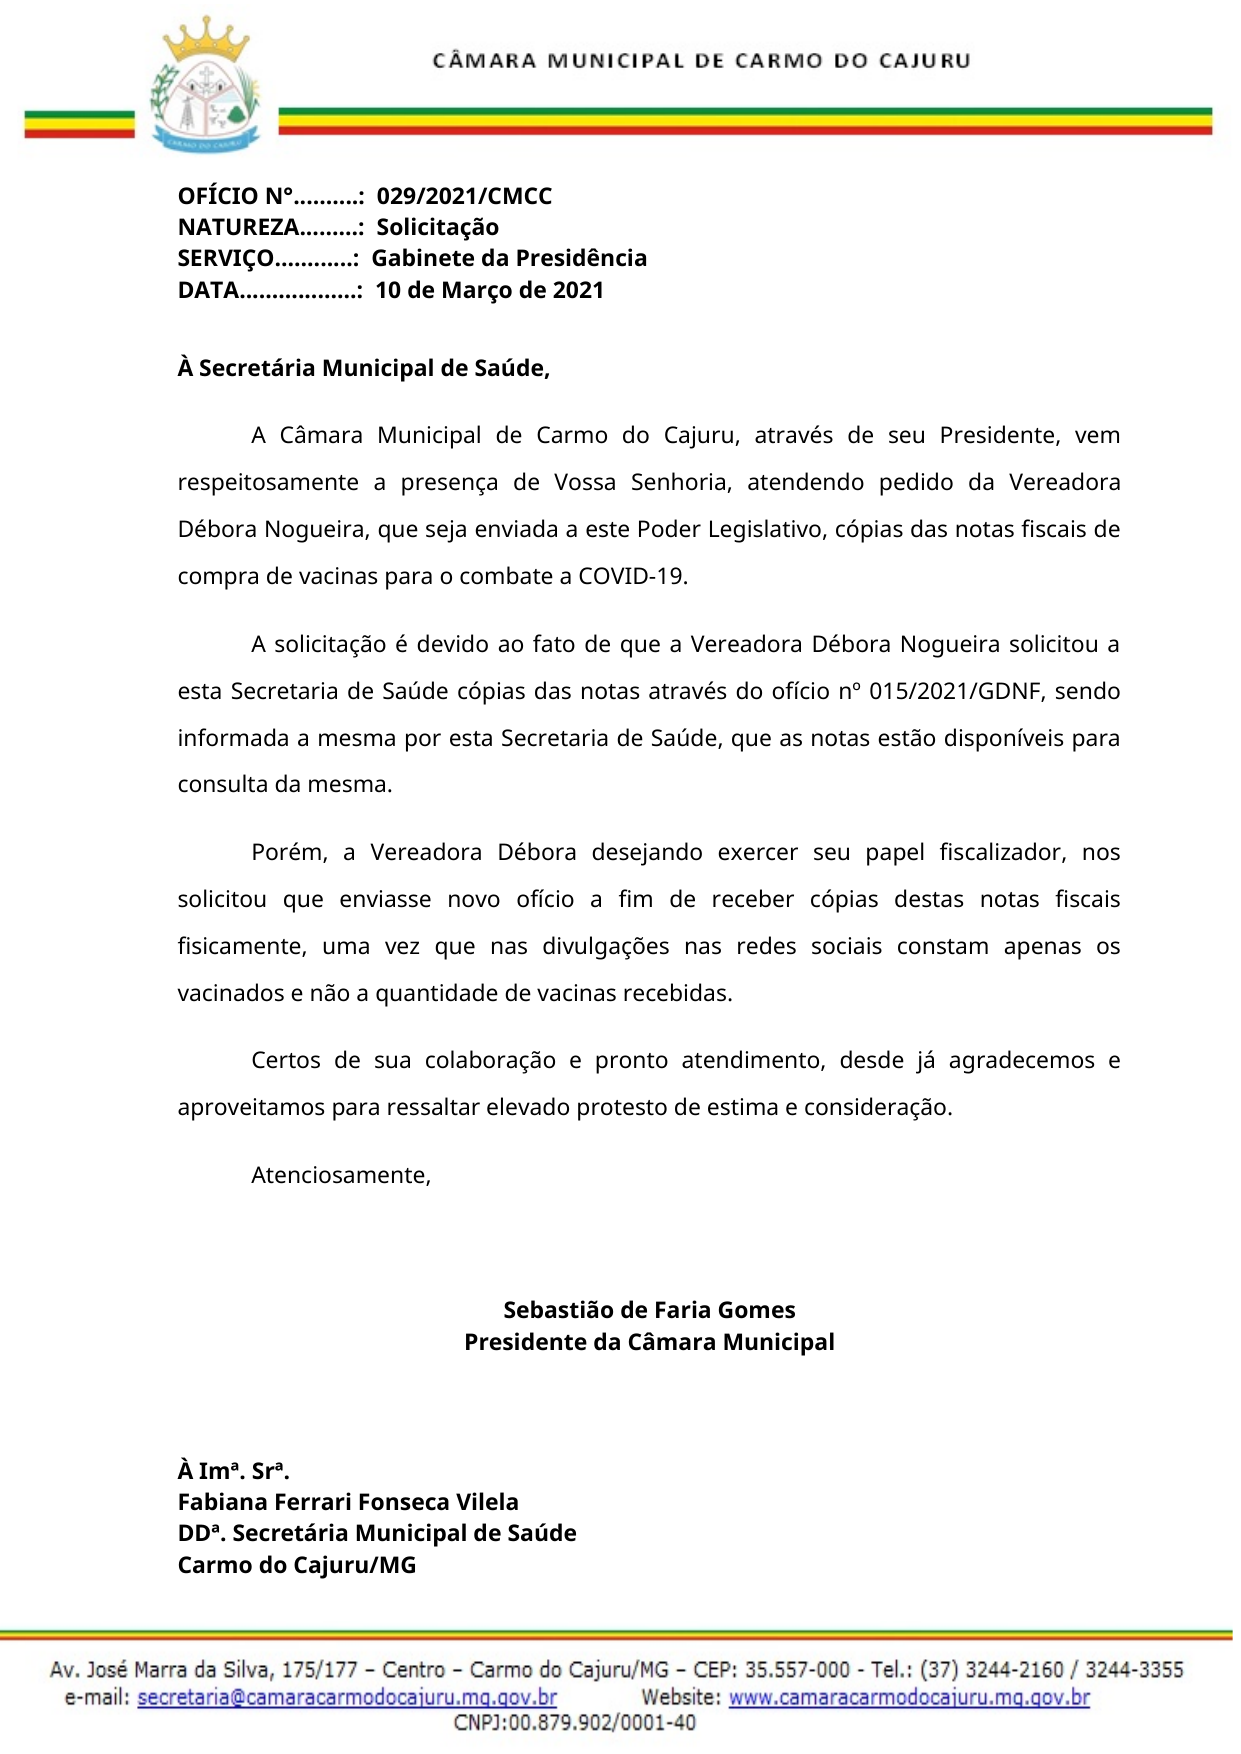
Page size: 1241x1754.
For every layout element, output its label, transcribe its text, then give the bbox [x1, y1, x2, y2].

text DATA..................: 10 de Março de 2021 [177, 273, 1122, 305]
text Porém, a Vereadora Débora desejando exercer seu papel fiscalizador, nos solicitou que enviasse novo ofício a fim de receber cópias destas notas fiscais fisicamente, uma vez que nas divulgações nas redes sociais constam apenas os vacinados e não a quantidade de vacinas recebidas. [177, 836, 1122, 1008]
text Sebastião de Faria Gomes [177, 1294, 1122, 1326]
text Carmo do Cajuru/MG [177, 1548, 1122, 1580]
text Fabiana Ferrari Fonseca Vilela [177, 1486, 1122, 1517]
picture [0, 1621, 1233, 1754]
text SERVIÇO............: Gabinete da Presidência [177, 242, 1122, 273]
picture [17, 4, 1232, 180]
text NATUREZA.........: Solicitação [177, 211, 1122, 242]
text À Secretária Municipal de Saúde, [177, 352, 1122, 383]
text Presidente da Câmara Municipal [177, 1326, 1122, 1357]
text OFÍCIO N°..........: 029/2021/CMCC [177, 180, 1122, 211]
subtitle DDª. Secretária Municipal de Saúde [177, 1517, 1122, 1548]
text A Câmara Municipal de Carmo do Cajuru, através de seu Presidente, vem respeitosamente a presença de Vossa Senhoria, atendendo pedido da Vereadora Débora Nogueira, que seja enviada a este Poder Legislativo, cópias das notas fiscais de compra de vacinas para o combate a COVID-19. [177, 419, 1122, 591]
text Certos de sua colaboração e pronto atendimento, desde já agradecemos e aproveitamos para ressaltar elevado protesto de estima e consideração. [177, 1044, 1122, 1122]
text Atenciosamente, [177, 1159, 1122, 1190]
text À Imª. Srª. [177, 1455, 1122, 1486]
text A solicitação é devido ao fato de que a Vereadora Débora Nogueira solicitou a esta Secretaria de Saúde cópias das notas através do ofício nº 015/2021/GDNF, sendo informada a mesma por esta Secretaria de Saúde, que as notas estão disponíveis para consulta da mesma. [177, 628, 1122, 799]
